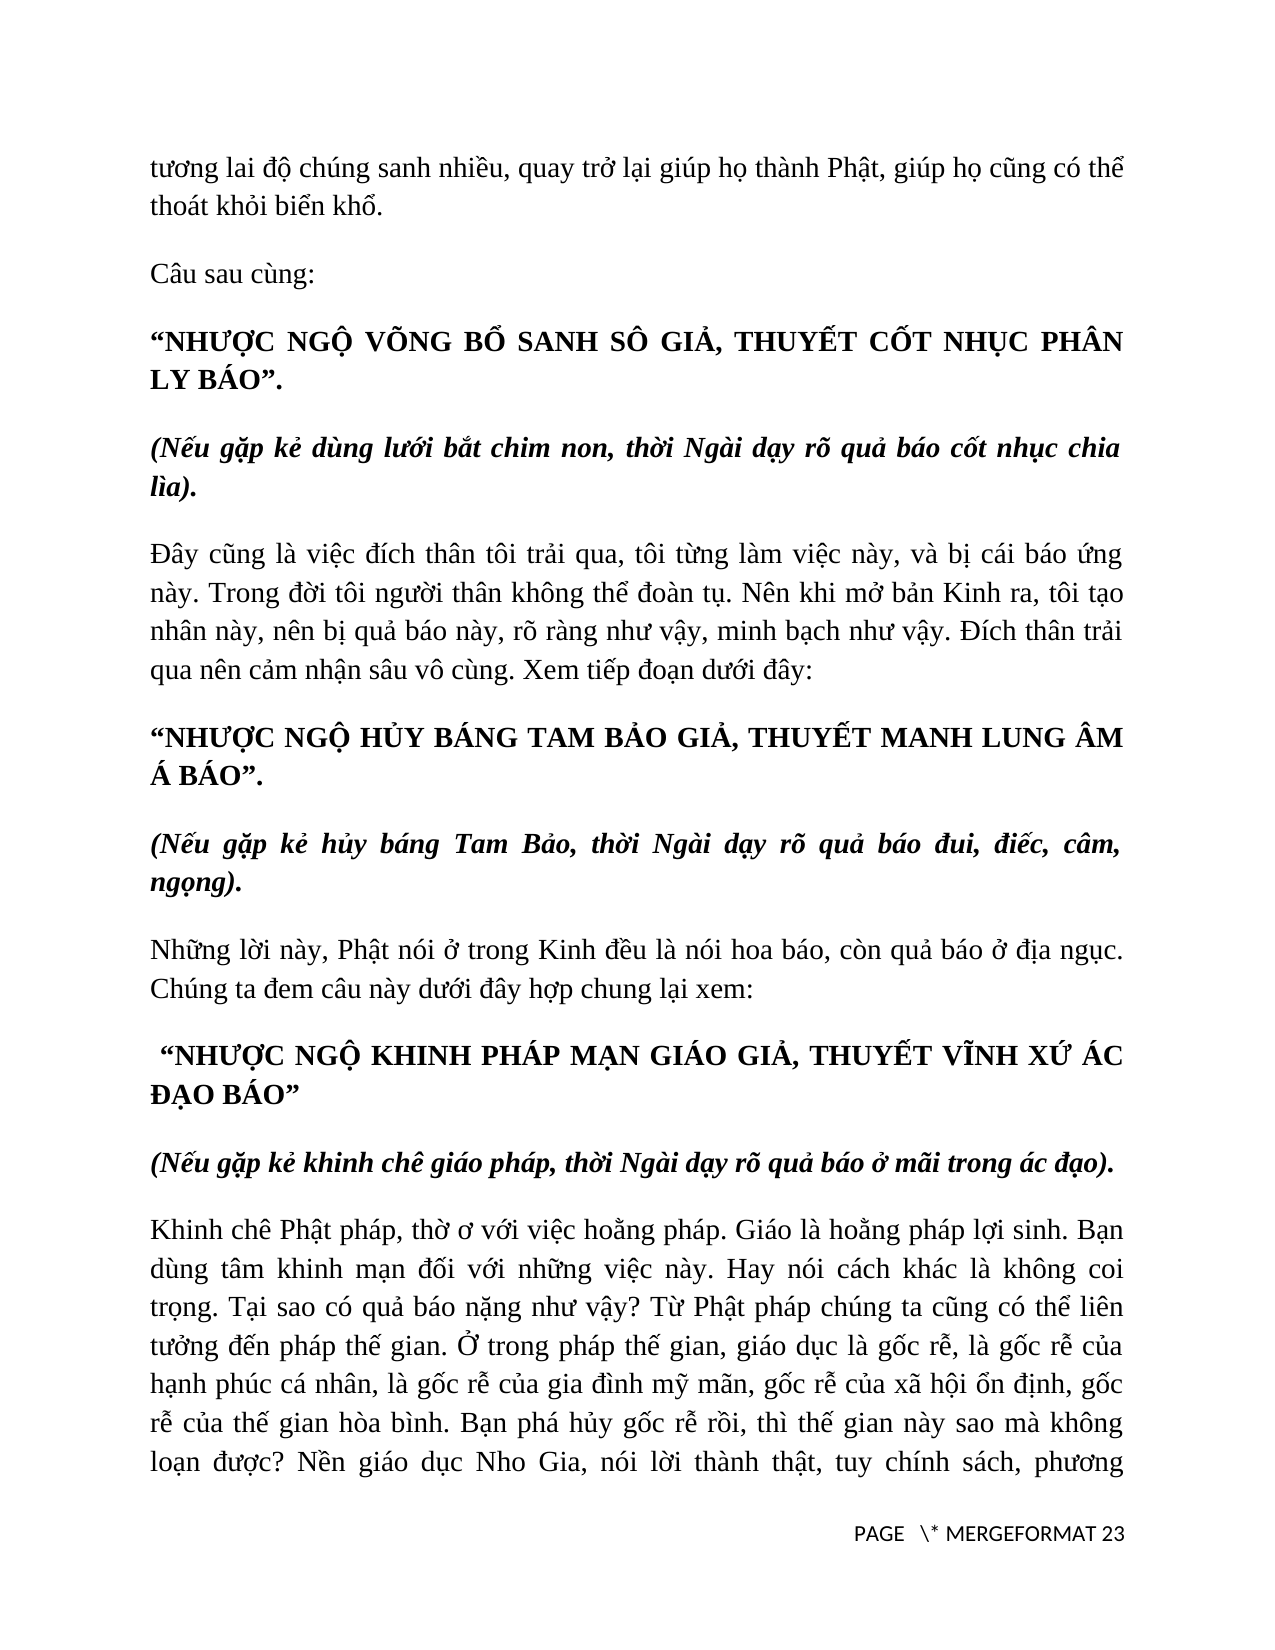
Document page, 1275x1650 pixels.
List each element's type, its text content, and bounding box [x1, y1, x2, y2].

text “NHƯỢC NGỘ VÕNG BỔ SANH SÔ GIẢ, THUYẾT CỐT NHỤC PHÂN LY BÁO”. [150, 324, 1125, 396]
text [150, 1212, 1125, 1477]
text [150, 150, 1125, 222]
text Đây cũng là việc đích thân tôi trải qua, tôi từng làm việc này, và bị cái báo ứng này. Trong đời tôi người thân không thể đoàn tụ. Nên khi mở bản Kinh ra, tôi tạo nhân này, nên bị quả báo này, rõ ràng như vậy, minh bạch như vậy. Đích thân trải qua nên cảm nhận sâu vô cùng. Xem tiếp đoạn dưới đây: [150, 536, 1125, 686]
text “NHƯỢC NGỘ HỦY BÁNG TAM BẢO GIẢ, THUYẾT MANH LUNG ÂM Á BÁO”. [150, 720, 1125, 792]
text (Nếu gặp kẻ hủy báng Tam Bảo, thời Ngài dạy rõ quả báo đui, điếc, câm, ngọng). [150, 826, 1125, 898]
text Câu sau cùng: [150, 256, 1125, 290]
text Những lời này, Phật nói ở trong Kinh đều là nói hoa báo, còn quả báo ở địa ngục. Chúng ta đem câu này dưới đây hợp chung lại xem: [150, 932, 1125, 1004]
text (Nếu gặp kẻ dùng lưới bắt chim non, thời Ngài dạy rõ quả báo cốt nhục chia lìa). [150, 430, 1125, 502]
text “NHƯỢC NGỘ KHINH PHÁP MẠN GIÁO GIẢ, THUYẾT VĨNH XỨ ÁC ĐẠO BÁO” [150, 1038, 1125, 1111]
text (Nếu gặp kẻ khinh chê giáo pháp, thời Ngài dạy rõ quả báo ở mãi trong ác đạo). [150, 1145, 1125, 1178]
